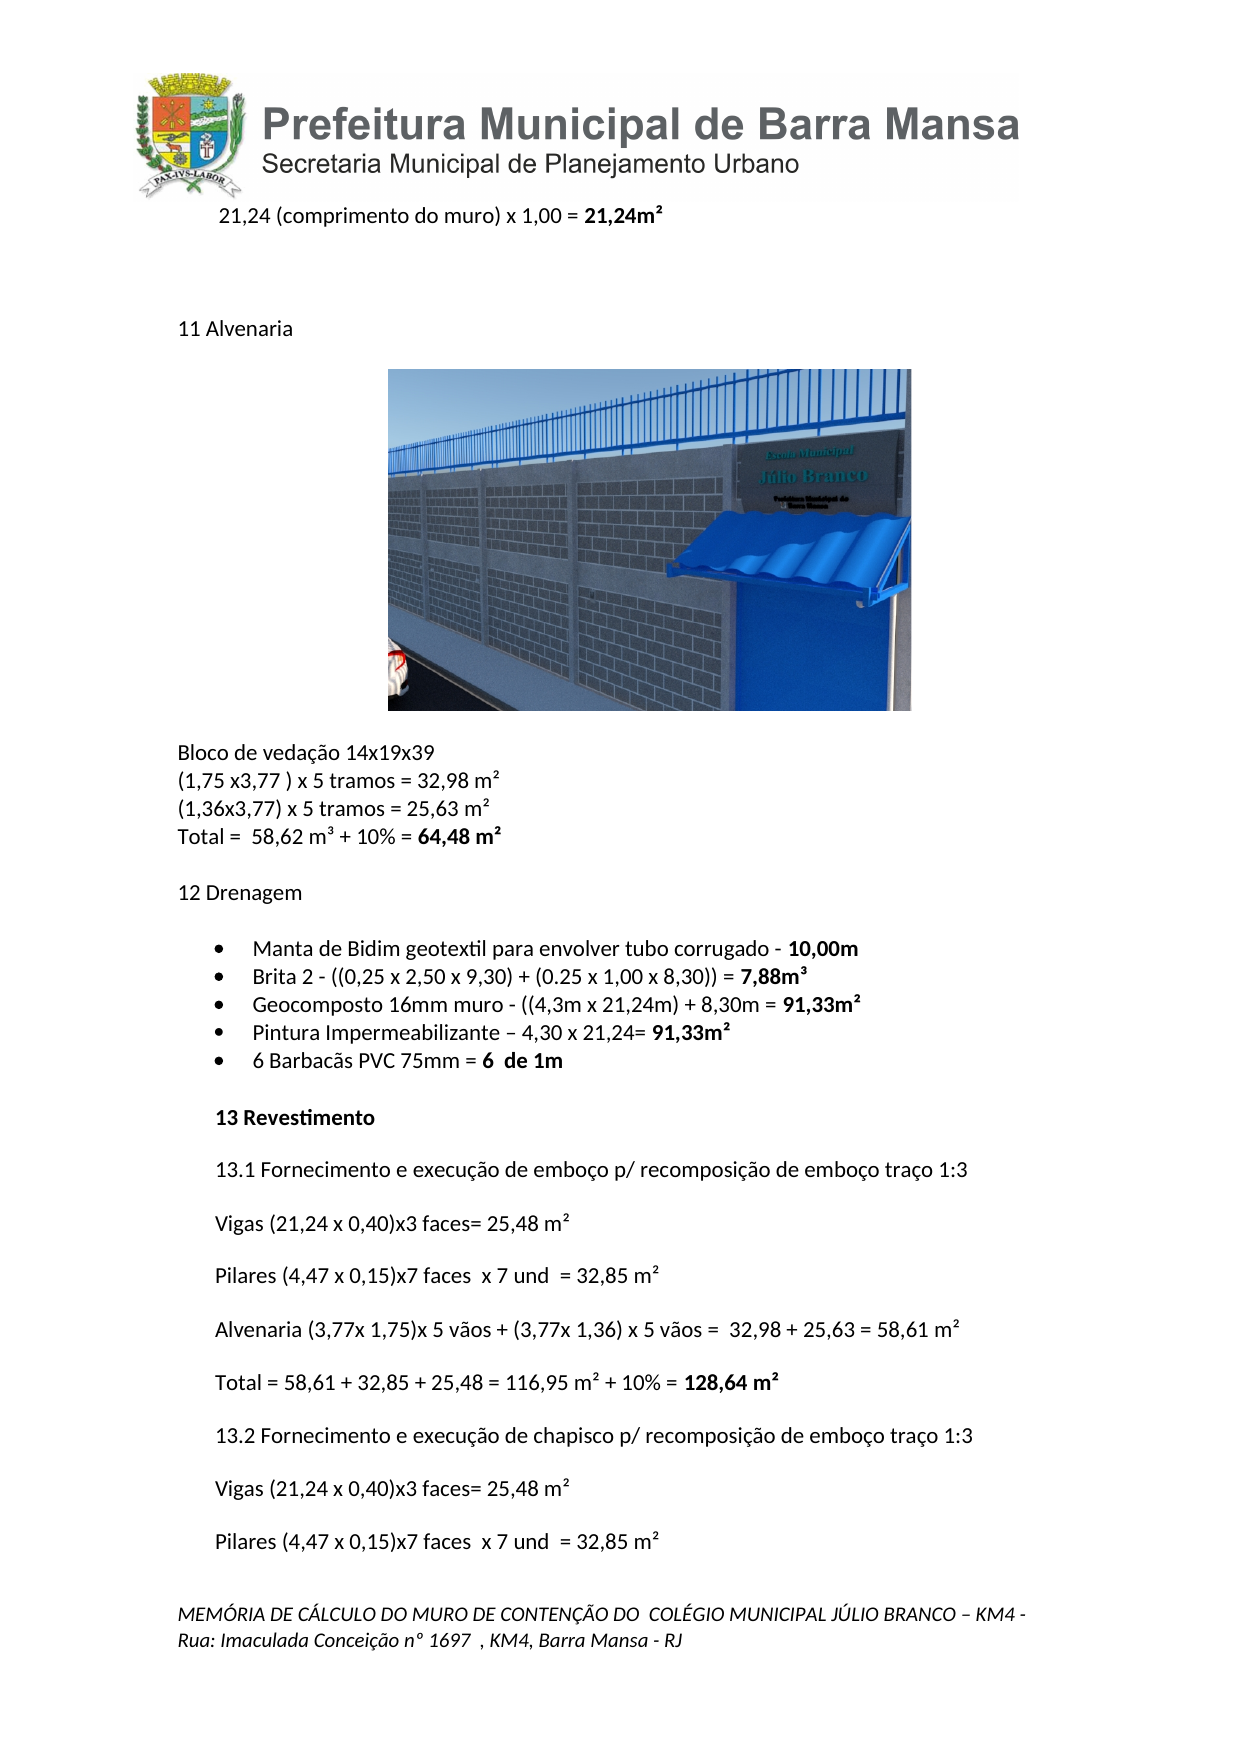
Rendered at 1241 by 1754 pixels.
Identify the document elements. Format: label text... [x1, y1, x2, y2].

picture [388, 369, 912, 711]
text Pilares (4,47 x 0,15)x7 faces x 7 und = 32,85 m² [215, 1262, 1063, 1290]
list 6 Barbacãs PVC 75mm = 6 de 1m [215, 1047, 1063, 1074]
text Total = 58,61 + 32,85 + 25,48 = 116,95 m² + 10% = 128,64 m² [215, 1368, 1063, 1396]
text 12 Drenagem [177, 878, 1122, 906]
text 11 Alvenaria [177, 314, 1122, 342]
list Pintura Impermeabilizante – 4,30 x 21,24= 91,33m² [215, 1018, 1063, 1047]
picture [132, 73, 1019, 202]
text 21,24 (comprimento do muro) x 1,00 = 21,24m² [177, 202, 1122, 230]
list Manta de Bidim geotextil para envolver tubo corrugado - 10,00m [215, 934, 1063, 962]
text 13 Revestimento [215, 1103, 1063, 1131]
text Alvenaria (3,77x 1,75)x 5 vãos + (3,77x 1,36) x 5 vãos = 32,98 + 25,63 = 58,61 m² [215, 1315, 1063, 1343]
text (1,36x3,77) x 5 tramos = 25,63 m² [177, 794, 1122, 822]
text Total = 58,62 m³ + 10% = 64,48 m² [177, 822, 1122, 850]
text (1,75 x3,77 ) x 5 tramos = 32,98 m² [177, 766, 1122, 794]
text Vigas (21,24 x 0,40)x3 faces= 25,48 m² [215, 1474, 1063, 1502]
text 13.2 Fornecimento e execução de chapisco p/ recomposição de emboço traço 1:3 [215, 1421, 1063, 1449]
text 13.1 Fornecimento e execução de emboço p/ recomposição de emboço traço 1:3 [215, 1156, 1063, 1184]
text Bloco de vedação 14x19x39 [177, 738, 1122, 766]
list Geocomposto 16mm muro - ((4,3m x 21,24m) + 8,30m = 91,33m² [215, 991, 1063, 1018]
text Vigas (21,24 x 0,40)x3 faces= 25,48 m² [215, 1209, 1063, 1237]
list Brita 2 - ((0,25 x 2,50 x 9,30) + (0.25 x 1,00 x 8,30)) = 7,88m³ [215, 962, 1063, 991]
text Pilares (4,47 x 0,15)x7 faces x 7 und = 32,85 m² [215, 1527, 1063, 1555]
